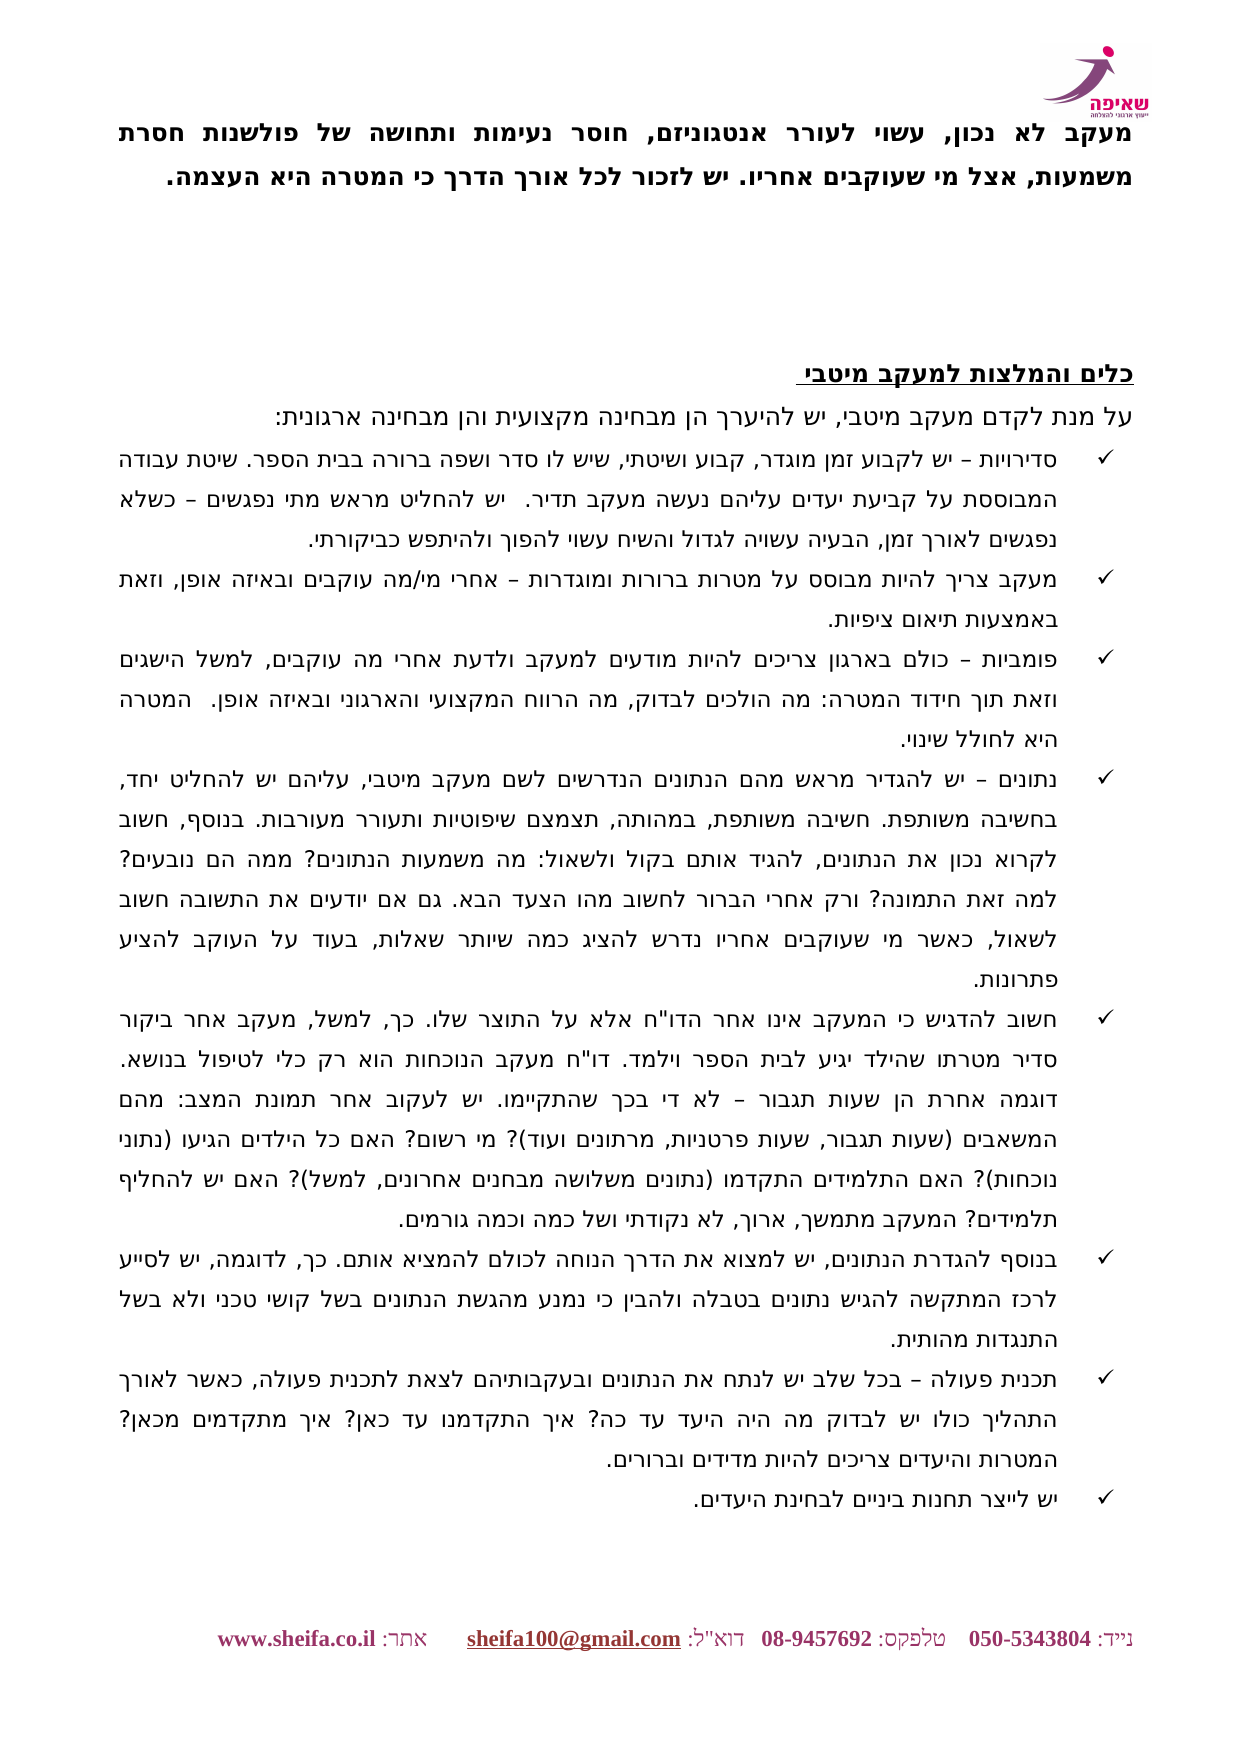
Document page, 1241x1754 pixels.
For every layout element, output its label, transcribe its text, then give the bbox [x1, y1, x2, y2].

text מעקב לא נכון, עשוי לעורר אנטגוניזם, חוסר נעימות ותחושה של פולשנות חסרת משמעות, אצל מי שעוקבים אחריו. יש לזכור לכל אורך הדרך כי המטרה היא העצמה. [118, 118, 1134, 191]
picture [1040, 43, 1153, 122]
list נתונים – יש להגדיר מראש מהם הנתונים הנדרשים לשם מעקב מיטבי, עליהם יש להחליט יחד, בחשיבה משותפת. חשיבה משותפת, במהותה, תצמצם שיפוטיות ותעורר מעורבות. בנוסף, חשוב לקרוא נכון את הנתונים, להגיד אותם בקול ולשאול: מה משמעות הנתונים? ממה הם נובעים? למה זאת התמונה? ורק אחרי הברור לחשוב מהו הצעד הבא. גם אם יודעים את התשובה חשוב לשאול, כאשר מי שעוקבים אחריו נדרש להציג כמה שיותר שאלות, בעוד על העוקב להציע פתרונות. [118, 766, 1096, 993]
list סדירויות – יש לקבוע זמן מוגדר, קבוע ושיטתי, שיש לו סדר ושפה ברורה בבית הספר. שיטת עבודה המבוססת על קביעת יעדים עליהם נעשה מעקב תדיר. יש להחליט מראש מתי נפגשים – כשלא נפגשים לאורך זמן, הבעיה עשויה לגדול והשיח עשוי להפוך ולהיתפש כביקורתי. [118, 446, 1096, 553]
text כלים והמלצות למעקב מיטבי [118, 359, 1134, 388]
list בנוסף להגדרת הנתונים, יש למצוא את הדרך הנוחה לכולם להמציא אותם. כך, לדוגמה, יש לסייע לרכז המתקשה להגיש נתונים בטבלה ולהבין כי נמנע מהגשת הנתונים בשל קושי טכני ולא בשל התנגדות מהותית. [118, 1246, 1096, 1353]
list מעקב צריך להיות מבוסס על מטרות ברורות ומוגדרות – אחרי מי/מה עוקבים ובאיזה אופן, וזאת באמצעות תיאום ציפיות. [118, 566, 1096, 633]
list תכנית פעולה – בכל שלב יש לנתח את הנתונים ובעקבותיהם לצאת לתכנית פעולה, כאשר לאורך התהליך כולו יש לבדוק מה היה היעד עד כה? איך התקדמנו עד כאן? איך מתקדמים מכאן? המטרות והיעדים צריכים להיות מדידים וברורים. [118, 1366, 1096, 1473]
list פומביות – כולם בארגון צריכים להיות מודעים למעקב ולדעת אחרי מה עוקבים, למשל הישגים וזאת תוך חידוד המטרה: מה הולכים לבדוק, מה הרווח המקצועי והארגוני ובאיזה אופן. המטרה היא לחולל שינוי. [118, 646, 1096, 753]
text על מנת לקדם מעקב מיטבי, יש להיערך הן מבחינה מקצועית והן מבחינה ארגונית: [118, 402, 1134, 432]
list יש לייצר תחנות ביניים לבחינת היעדים. [118, 1486, 1096, 1513]
list חשוב להדגיש כי המעקב אינו אחר הדו"ח אלא על התוצר שלו. כך, למשל, מעקב אחר ביקור סדיר מטרתו שהילד יגיע לבית הספר וילמד. דו"ח מעקב הנוכחות הוא רק כלי לטיפול בנושא. דוגמה אחרת הן שעות תגבור – לא די בכך שהתקיימו. יש לעקוב אחר תמונת המצב: מהם המשאבים (שעות תגבור, שעות פרטניות, מרתונים ועוד)? מי רשום? האם כל הילדים הגיעו (נתוני נוכחות)? האם התלמידים התקדמו (נתונים משלושה מבחנים אחרונים, למשל)? האם יש להחליף תלמידים? המעקב מתמשך, ארוך, לא נקודתי ושל כמה וכמה גורמים. [118, 1006, 1096, 1233]
